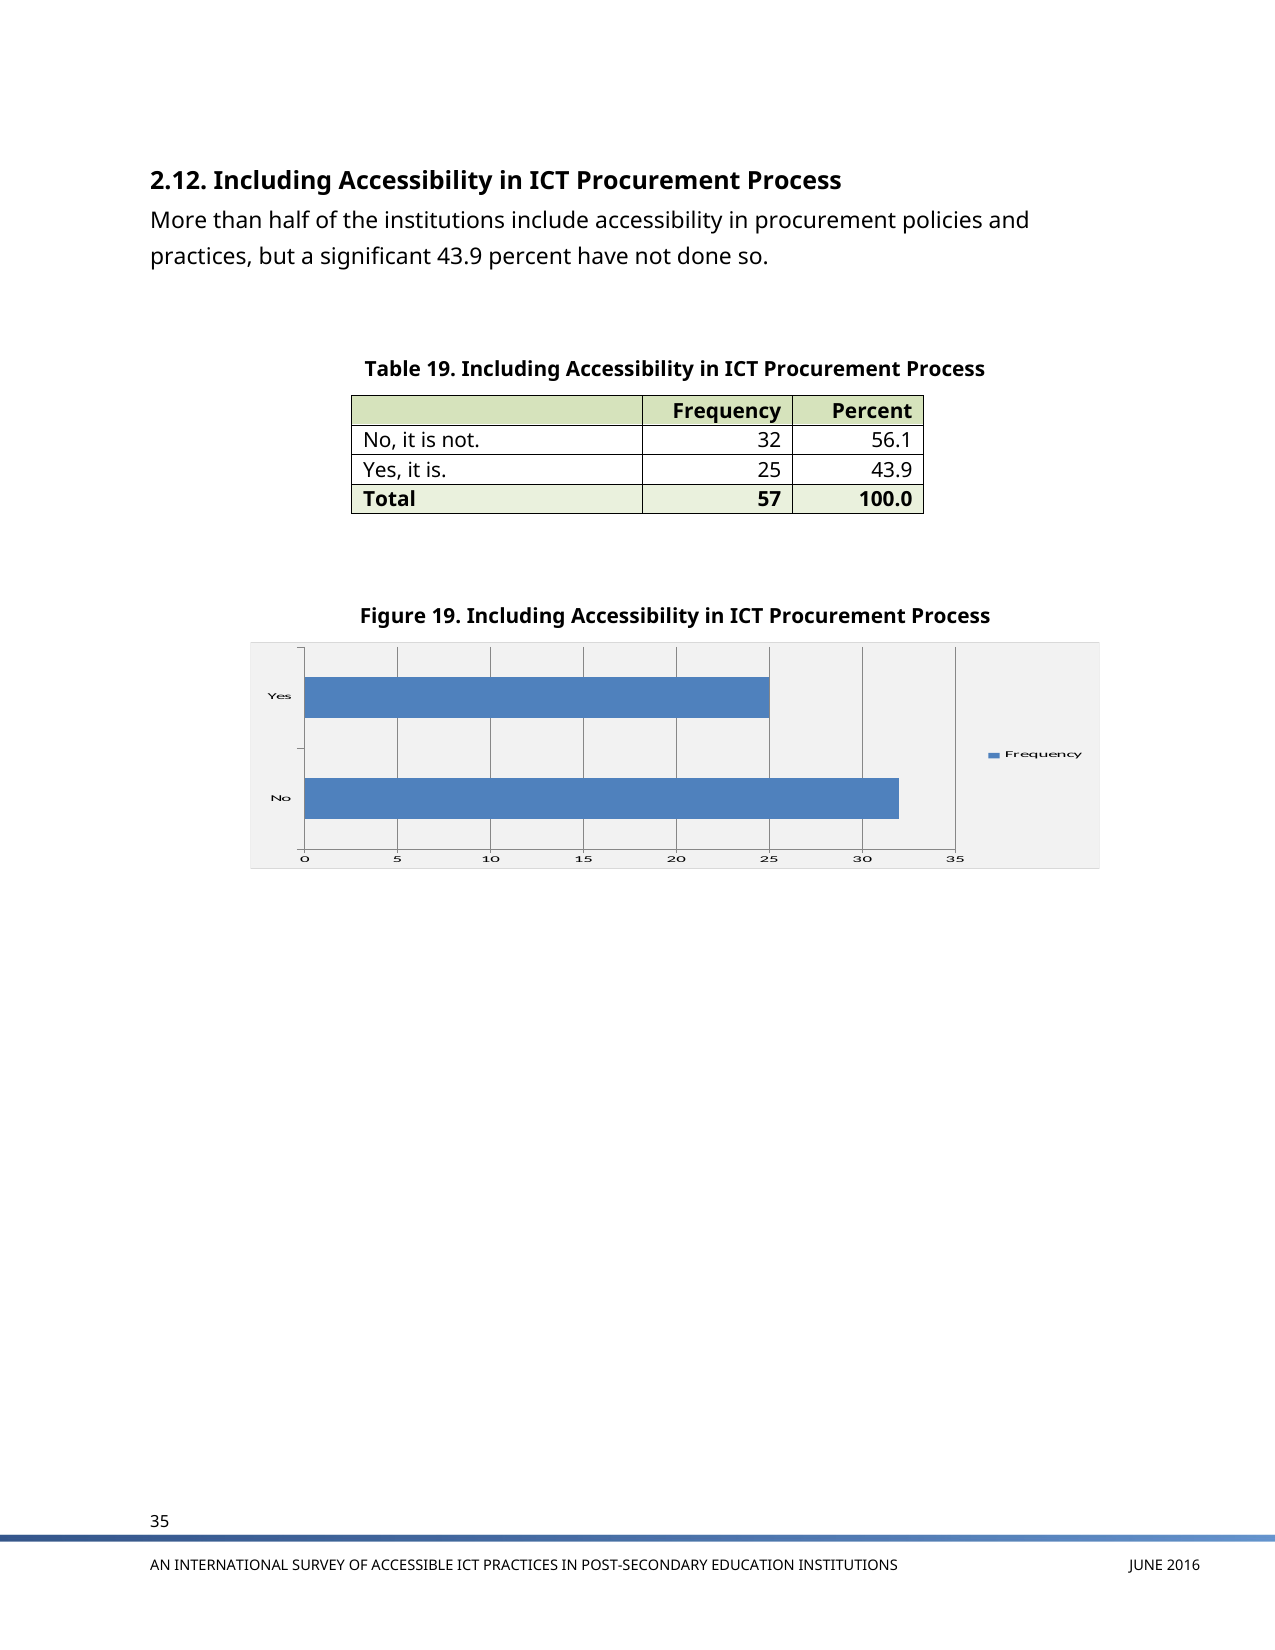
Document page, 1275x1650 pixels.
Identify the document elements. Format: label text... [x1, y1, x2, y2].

table_cell Total [352, 485, 642, 513]
text More than half of the institutions include accessibility in procurement policies and practices, but a significant 43.9 percent have not done so. [150, 204, 1125, 271]
table_header [352, 396, 642, 424]
table_cell No, it is not. [352, 426, 642, 454]
subtitle 2.12. Including Accessibility in ICT Procurement Process [150, 162, 1125, 197]
picture [0, 1534, 1275, 1542]
table_cell 57 [643, 485, 792, 513]
table_cell 56.1 [793, 426, 923, 454]
table_cell 25 [643, 455, 792, 483]
table_cell 32 [643, 426, 792, 454]
table_header Frequency [643, 396, 792, 424]
title Figure 19. Including Accessibility in ICT Procurement Process [225, 601, 1125, 630]
title Table 19. Including Accessibility in ICT Procurement Process [225, 354, 1125, 382]
table_header Percent [793, 396, 923, 424]
table_cell 43.9 [793, 455, 923, 483]
table_cell Yes, it is. [352, 455, 642, 483]
table_cell 100.0 [793, 485, 923, 513]
